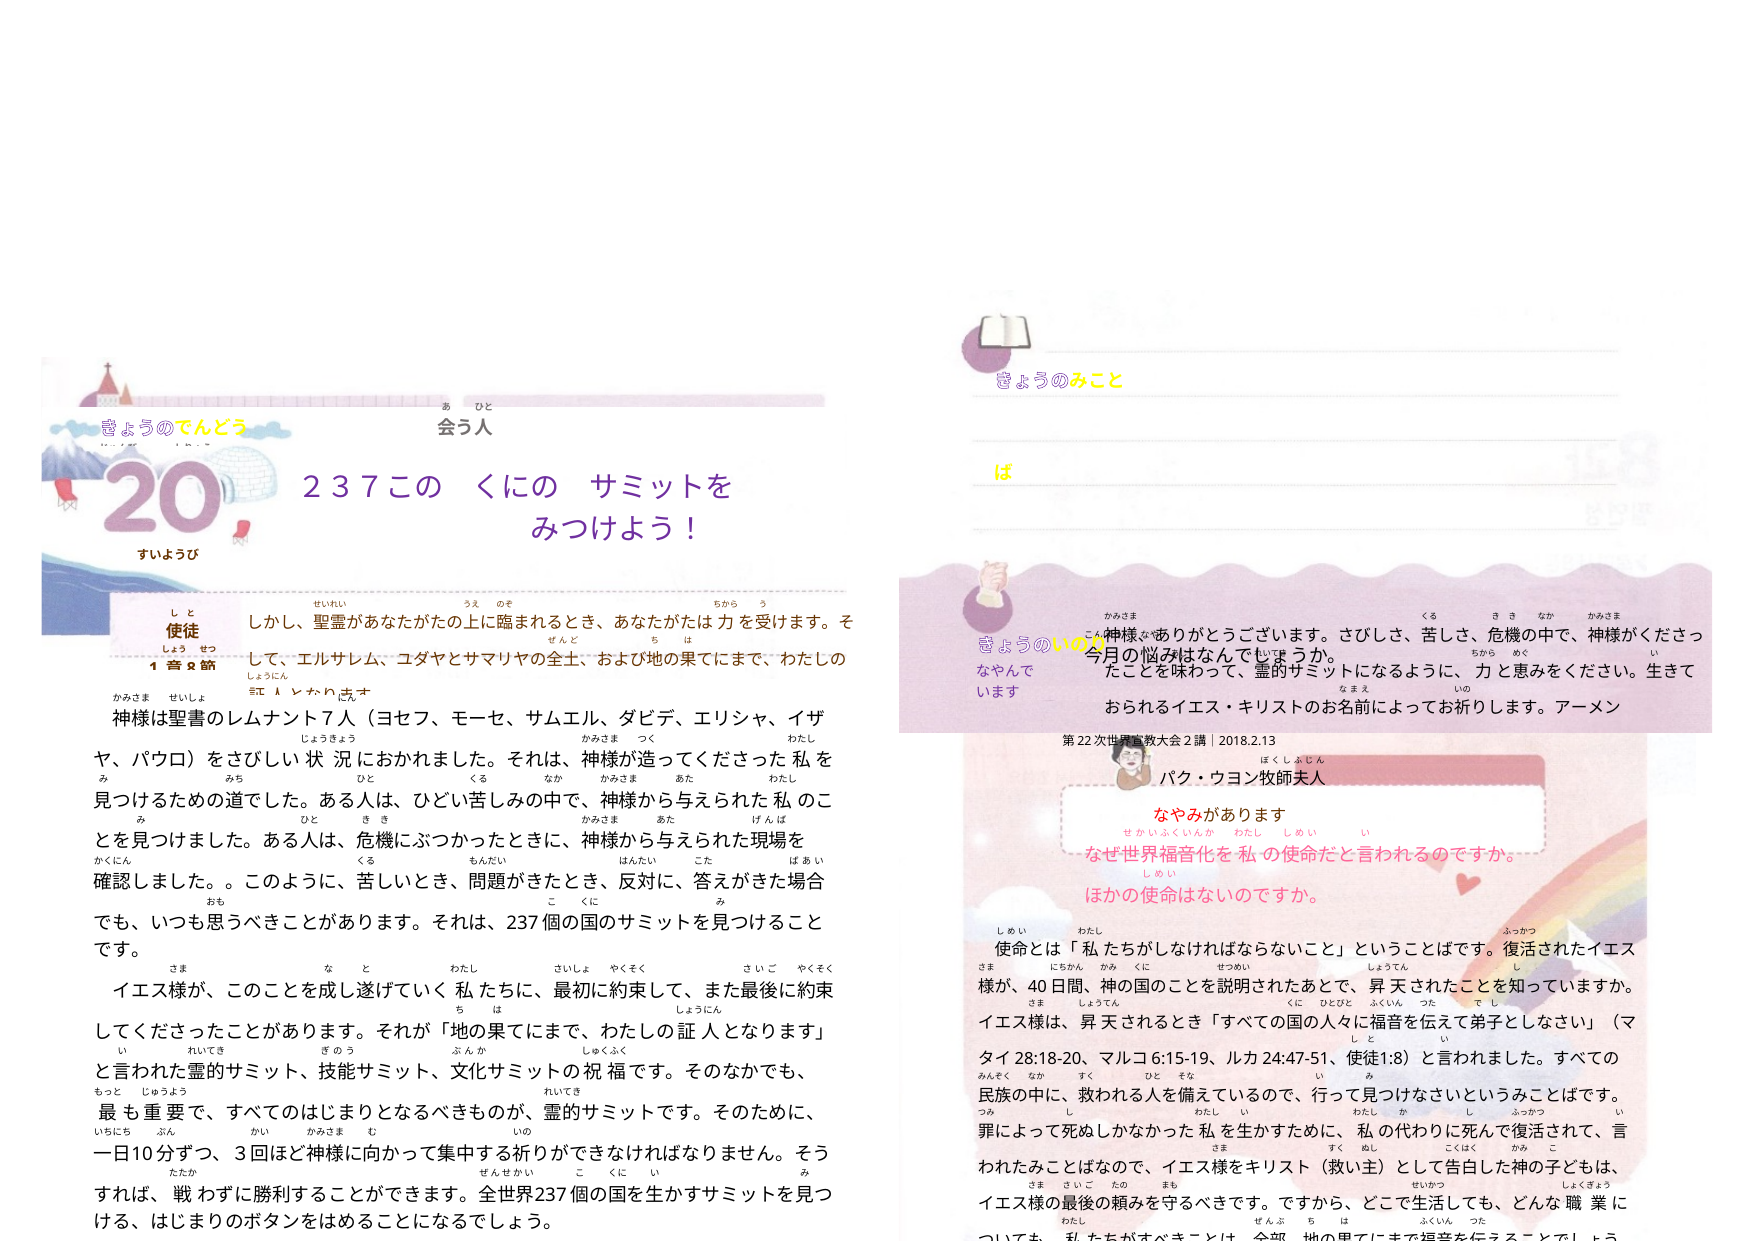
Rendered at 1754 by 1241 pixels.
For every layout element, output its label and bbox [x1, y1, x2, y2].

picture [41, 357, 861, 679]
picture [898, 290, 1713, 1241]
